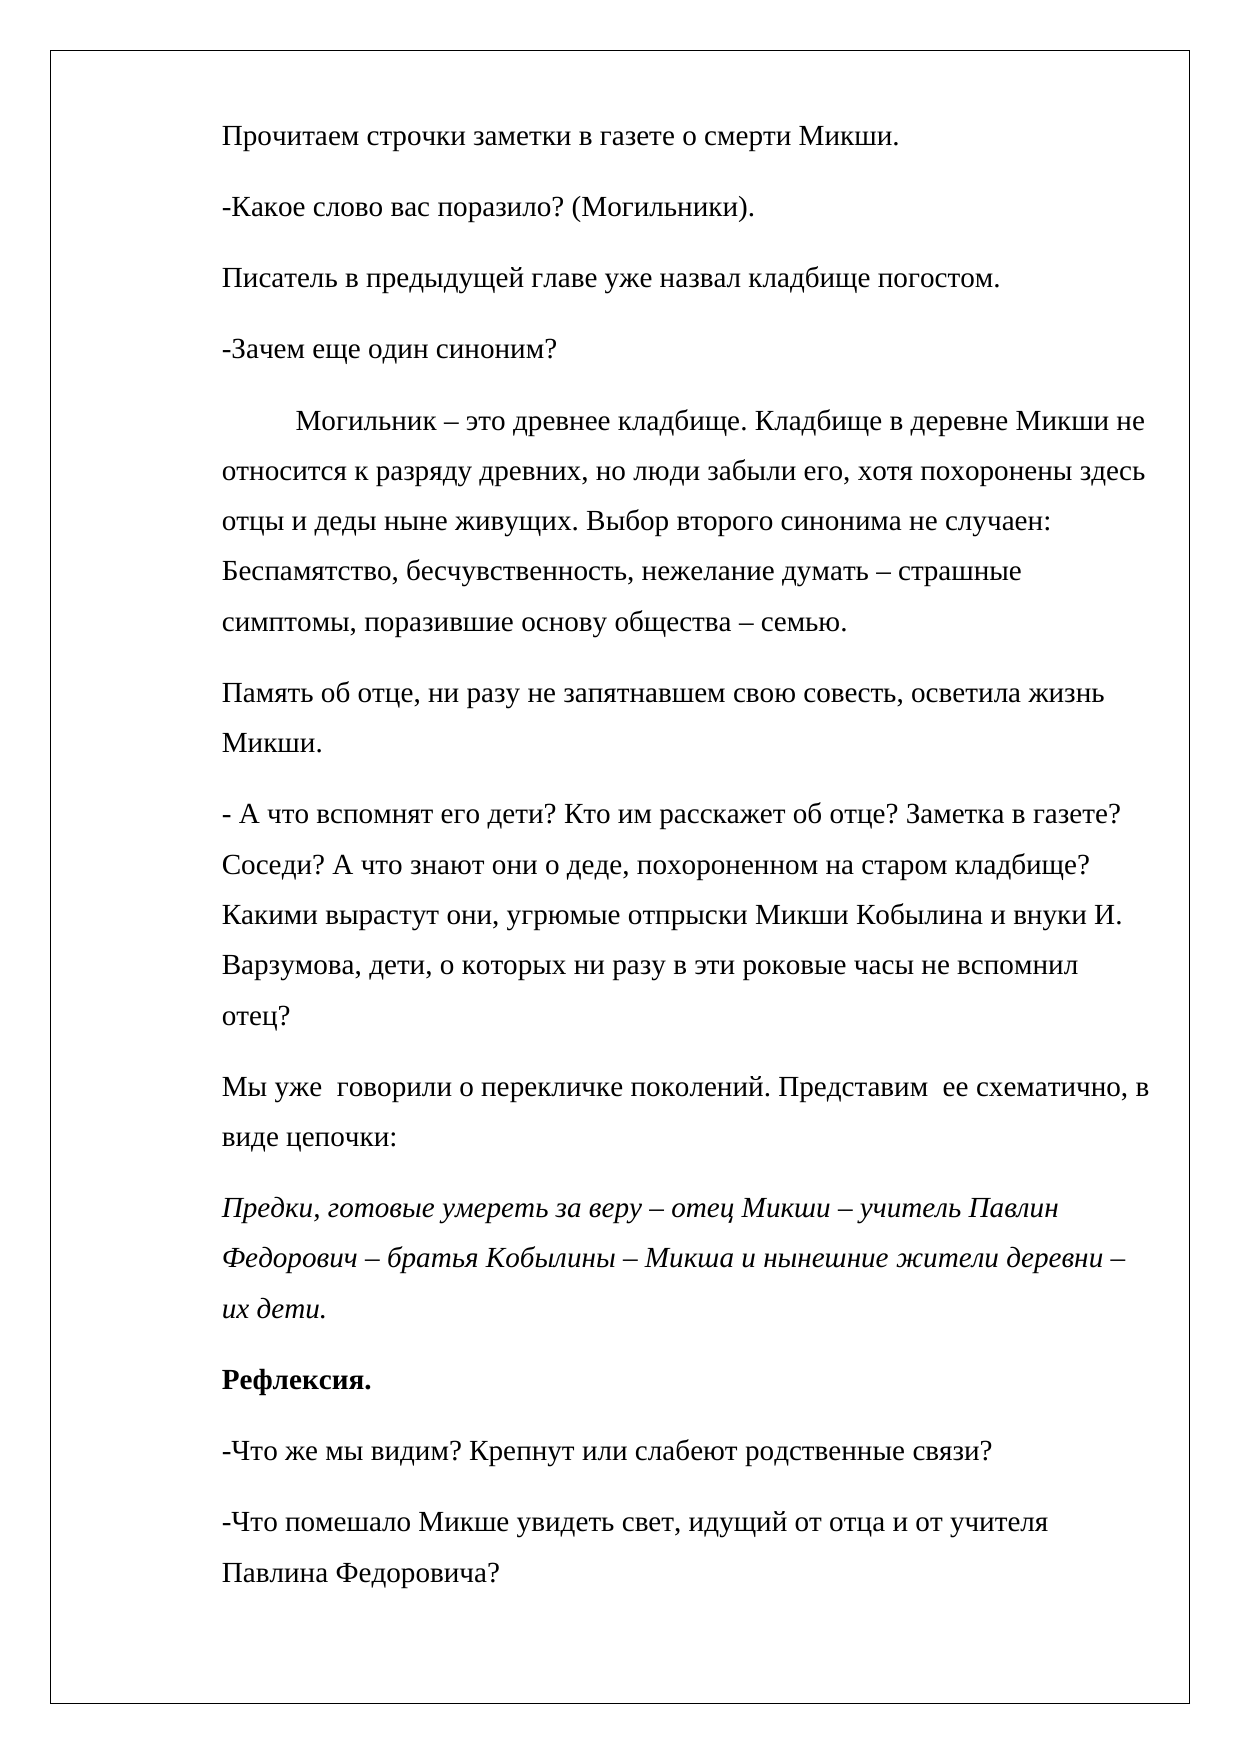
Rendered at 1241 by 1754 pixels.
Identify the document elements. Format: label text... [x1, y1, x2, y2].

text Прочитаем строчки заметки в газете о смерти Микши. [222, 118, 1152, 152]
text -Что же мы видим? Крепнут или слабеют родственные связи? [222, 1433, 1152, 1467]
text Мы уже говорили о перекличке поколений. Представим ее схематично, в виде цепочки: [222, 1069, 1152, 1153]
text Память об отце, ни разу не запятнавшем свою совесть, осветила жизнь Микши. [222, 675, 1152, 759]
text -Зачем еще один синоним? [222, 331, 1152, 365]
text Предки, готовые умереть за веру – отец Микши – учитель Павлин Федорович – братья Кобылины – Микша и нынешние жители деревни – их дети. [222, 1190, 1152, 1324]
text -Какое слово вас поразило? (Могильники). [222, 189, 1152, 223]
text - А что вспомнят его дети? Кто им расскажет об отце? Заметка в газете? Соседи? А что знают они о деде, похороненном на старом кладбище? Какими вырастут они, угрюмые отпрыски Микши Кобылина и внуки И. Варзумова, дети, о которых ни разу в эти роковые часы не вспомнил отец? [222, 796, 1152, 1031]
text Писатель в предыдущей главе уже назвал кладбище погостом. [222, 260, 1152, 294]
text -Что помешало Микше увидеть свет, идущий от отца и от учителя Павлина Федоровича? [222, 1504, 1152, 1588]
text Рефлексия. [222, 1362, 1152, 1396]
text Могильник – это древнее кладбище. Кладбище в деревне Микши не относится к разряду древних, но люди забыли его, хотя похоронены здесь отцы и деды ныне живущих. Выбор второго синонима не случаен: Беспамятство, бесчувственность, нежелание думать – страшные симптомы, поразившие основу общества – семью. [222, 403, 1152, 637]
